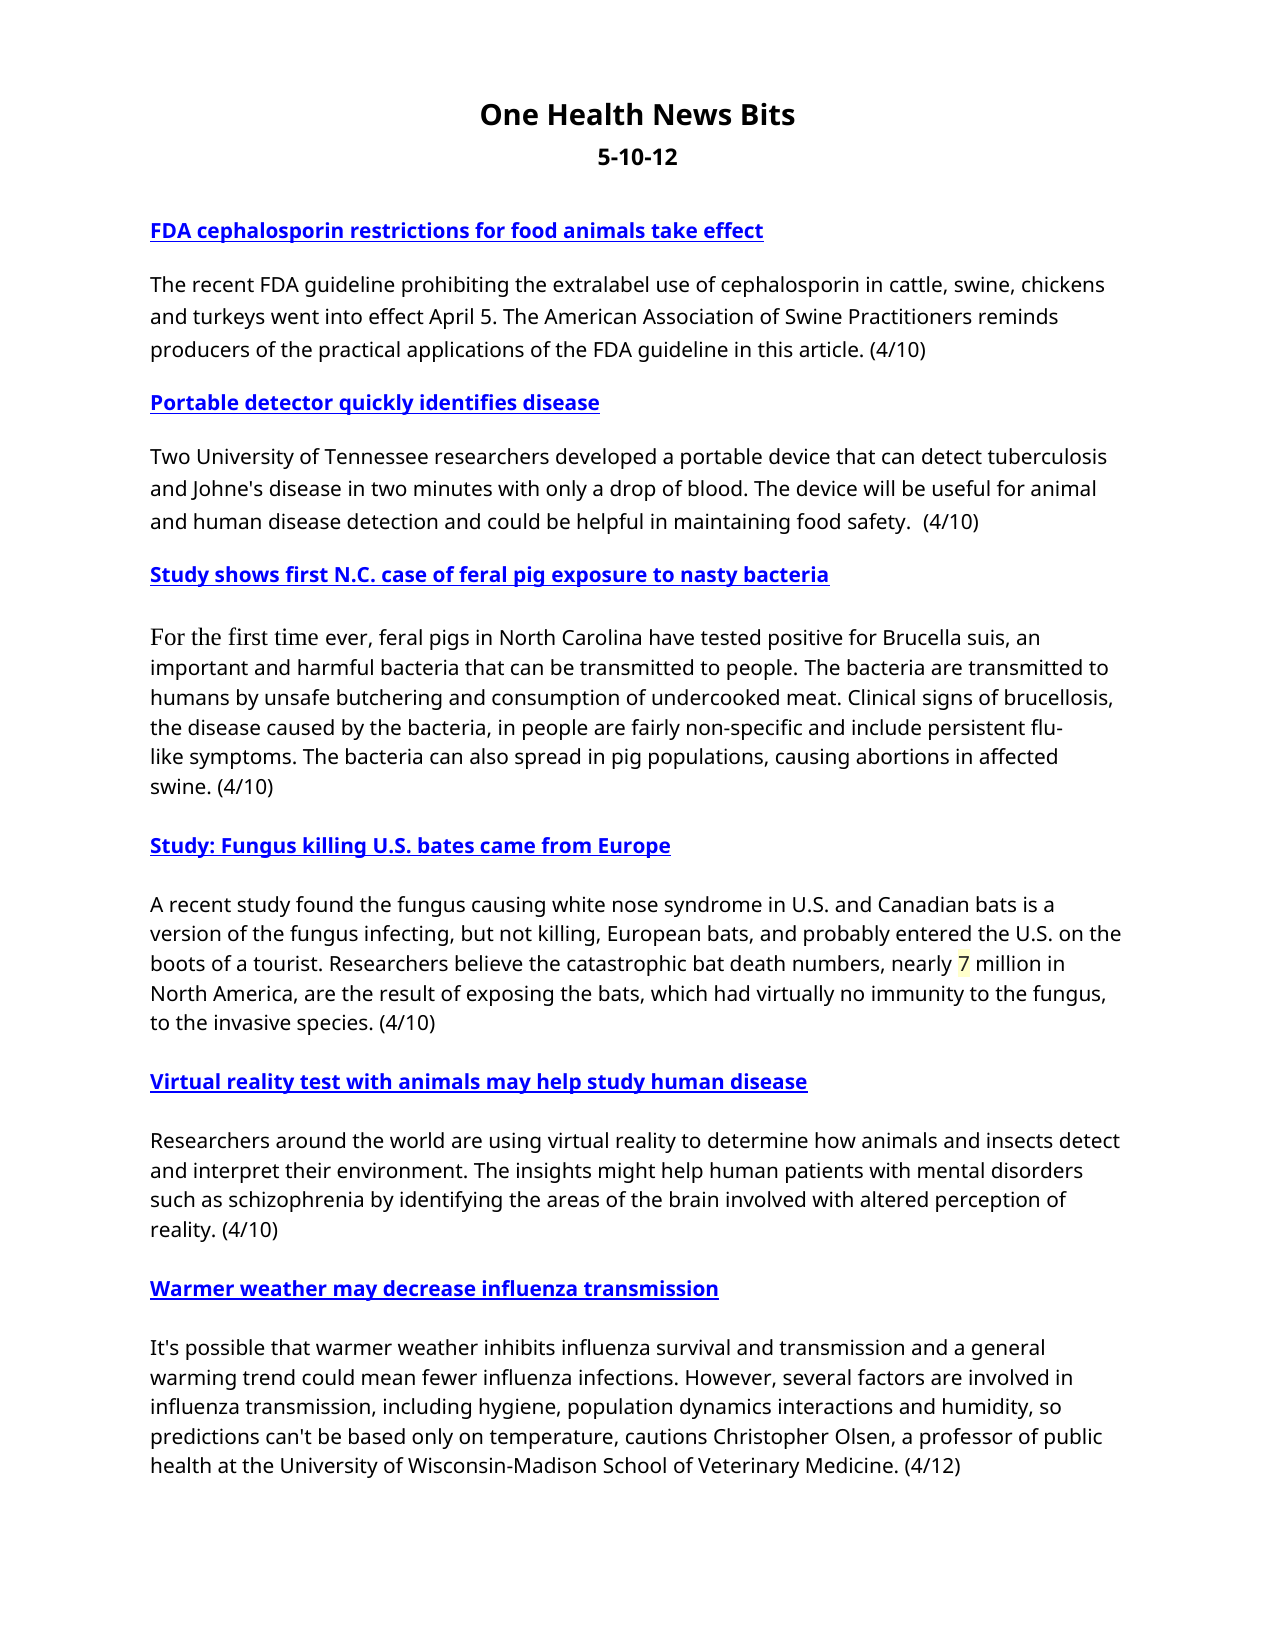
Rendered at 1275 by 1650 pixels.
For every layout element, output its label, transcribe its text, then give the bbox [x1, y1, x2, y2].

text For the first time ever, feral pigs in North Carolina have tested positive for Brucella suis, an important and harmful bacteria that can be transmitted to people. The bacteria are transmitted to humans by unsafe butchering and consumption of undercooked meat. Clinical signs of brucellosis, the disease caused by the bacteria, in people are fairly non-specific and include persistent flu-like symptoms. The bacteria can also spread in pig populations, causing abortions in affected swine. (4/10) [150, 622, 1125, 800]
text Study shows first N.C. case of feral pig exposure to nasty bacteria [150, 561, 1125, 589]
text FDA cephalosporin restrictions for food animals take effect [150, 216, 1125, 245]
text The recent FDA guideline prohibiting the extralabel use of cephalosporin in cattle, swine, chickens and turkeys went into effect April 5. The American Association of Swine Practitioners reminds producers of the practical applications of the FDA guideline in this article. (4/10) [150, 270, 1125, 363]
text Portable detector quickly identifies disease [150, 388, 1125, 417]
text Researchers around the world are using virtual reality to determine how animals and insects detect and interpret their environment. The insights might help human patients with mental disorders such as schizophrenia by identifying the areas of the brain involved with altered perception of reality. (4/10) [150, 1125, 1125, 1244]
text It's possible that warmer weather inhibits influenza survival and transmission and a general warming trend could mean fewer influenza infections. However, several factors are involved in influenza transmission, including hygiene, population dynamics interactions and humidity, so predictions can't be based only on temperature, cautions Christopher Olsen, a professor of public health at the University of Wisconsin-Madison School of Veterinary Medicine. (4/12) [150, 1332, 1125, 1480]
text Two University of Tennessee researchers developed a portable device that can detect tuberculosis and Johne's disease in two minutes with only a drop of blood. The device will be useful for animal and human disease detection and could be helpful in maintaining food safety. (4/10) [150, 442, 1125, 536]
text One Health News Bits [150, 94, 1125, 133]
text 5-10-12 [150, 141, 1125, 173]
text Virtual reality test with animals may help study human disease [150, 1066, 1125, 1096]
text Warmer weather may decrease influenza transmission [150, 1273, 1125, 1302]
text Study: Fungus killing U.S. bates came from Europe [150, 829, 1125, 859]
text A recent study found the fungus causing white nose syndrome in U.S. and Canadian bats is a version of the fungus infecting, but not killing, European bats, and probably entered the U.S. on the boots of a tourist. Researchers believe the catastrophic bat death numbers, nearly 7 million in North America, are the result of exposing the bats, which had virtually no immunity to the fungus, to the invasive species. (4/10) [150, 888, 1125, 1037]
